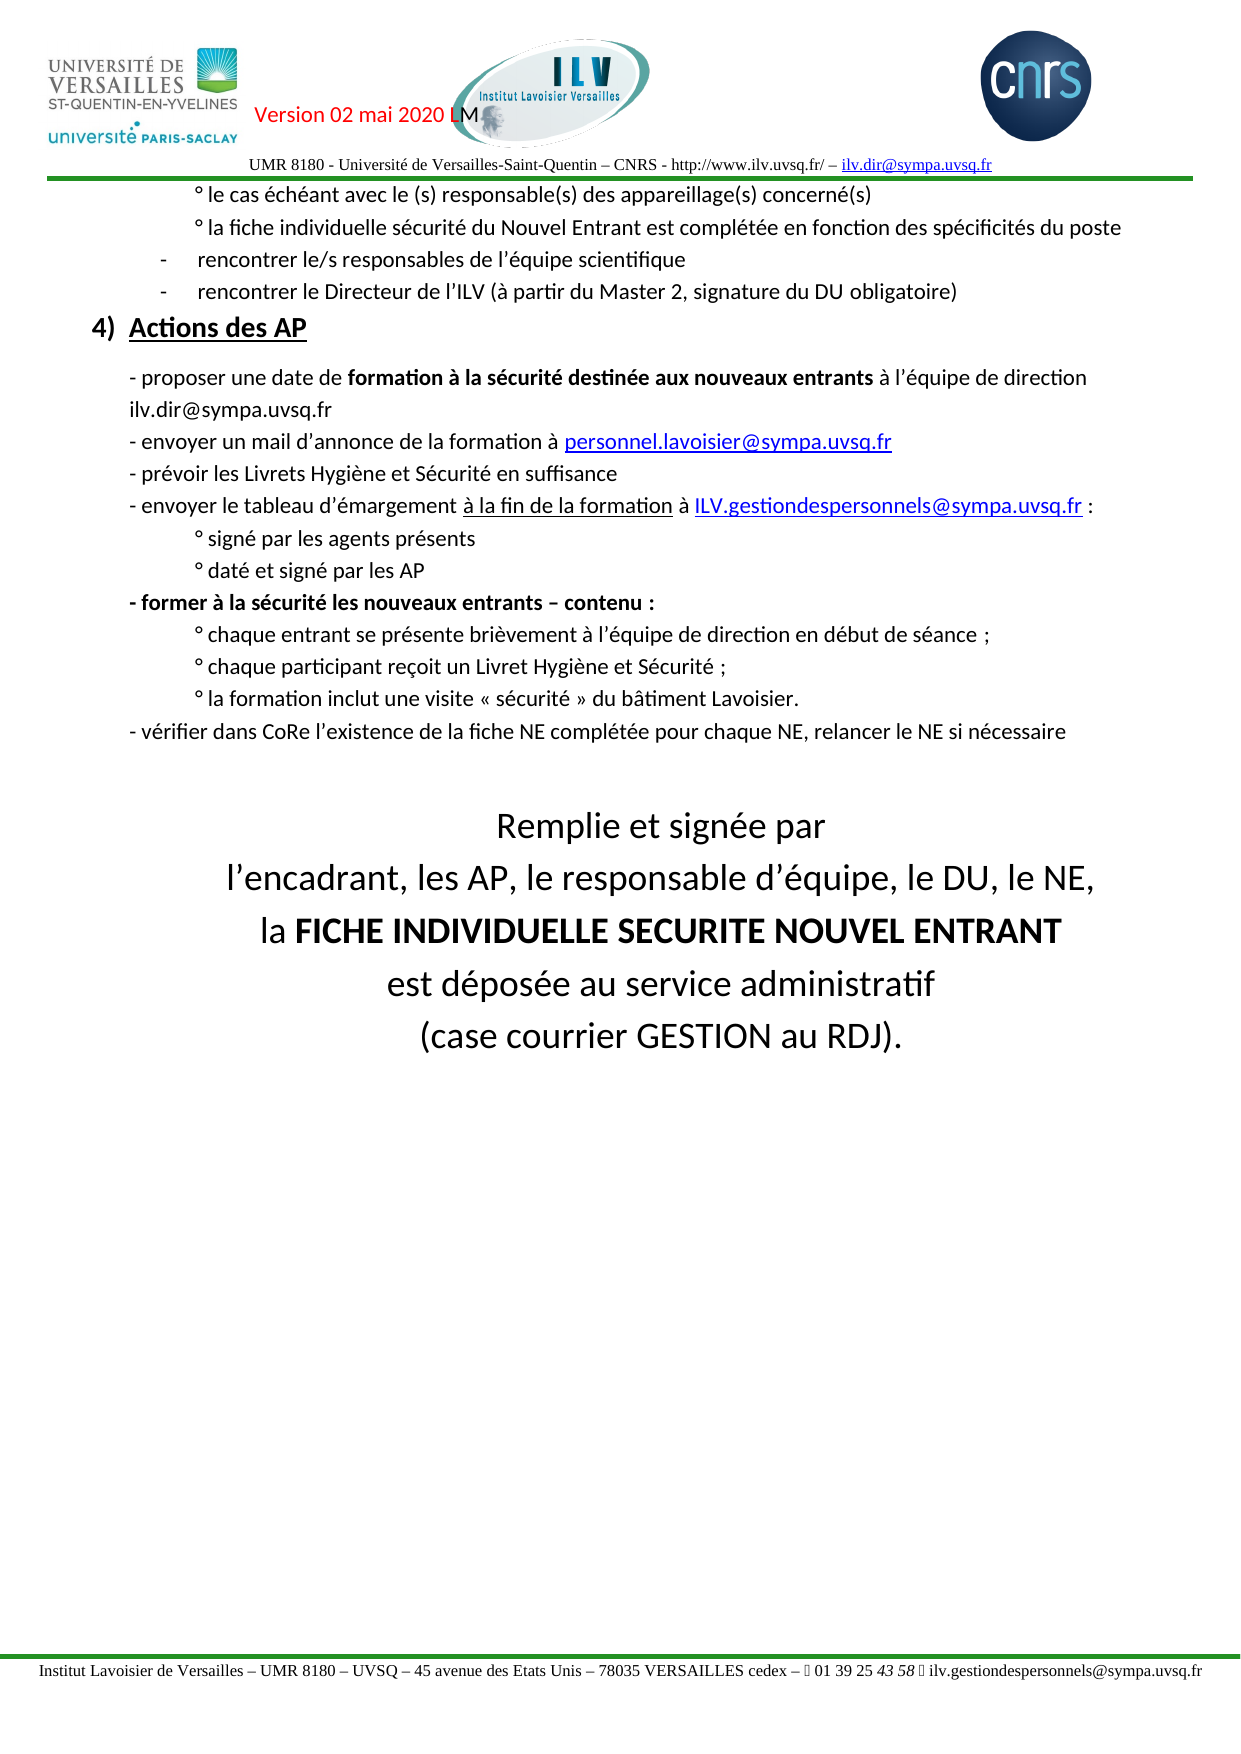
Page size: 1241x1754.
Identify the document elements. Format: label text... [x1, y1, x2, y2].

list - former à la sécurité les nouveaux entrants – contenu : [129, 588, 1193, 616]
list rencontrer le/s responsables de l’équipe scientifique [160, 245, 1193, 273]
list ° daté et signé par les AP [129, 556, 1193, 584]
list ° le cas échéant avec le (s) responsable(s) des appareillage(s) concerné(s) [129, 181, 1193, 208]
list Remplie et signée par [129, 802, 1193, 847]
list rencontrer le Directeur de l’ILV (à partir du Master 2, signature du DU obligatoire) [160, 277, 1193, 305]
list - envoyer un mail d’annonce de la formation à personnel.lavoisier@sympa.uvsq.fr [129, 427, 1193, 455]
list - proposer une date de formation à la sécurité destinée aux nouveaux entrants à l’équipe de direction ilv.dir@sympa.uvsq.fr [129, 363, 1193, 423]
list l’encadrant, les AP, le responsable d’équipe, le DU, le NE, [129, 854, 1193, 900]
list est déposée au service administratif [129, 960, 1193, 1006]
list - prévoir les Livrets Hygiène et Sécurité en suffisance [129, 459, 1193, 487]
list ° la formation inclut une visite « sécurité » du bâtiment Lavoisier. [129, 684, 1193, 713]
picture [978, 28, 1093, 144]
list - envoyer le tableau d’émargement à la fin de la formation à ILV.gestiondespersonnels@sympa.uvsq.fr : [129, 491, 1193, 519]
list ° signé par les agents présents [129, 524, 1193, 552]
picture [37, 41, 247, 150]
list ° chaque participant reçoit un Livret Hygiène et Sécurité ; [129, 652, 1193, 680]
list Actions des AP [92, 309, 1193, 345]
list (case courrier GESTION au RDJ). [129, 1012, 1193, 1058]
picture [450, 37, 651, 150]
list - vérifier dans CoRe l’existence de la fiche NE complétée pour chaque NE, relancer le NE si nécessaire [129, 717, 1193, 745]
list ° la fiche individuelle sécurité du Nouvel Entrant est complétée en fonction des spécificités du poste [129, 213, 1193, 241]
list la FICHE INDIVIDUELLE SECURITE NOUVEL ENTRANT [129, 907, 1193, 953]
list ° chaque entrant se présente brièvement à l’équipe de direction en début de séance ; [129, 620, 1193, 648]
